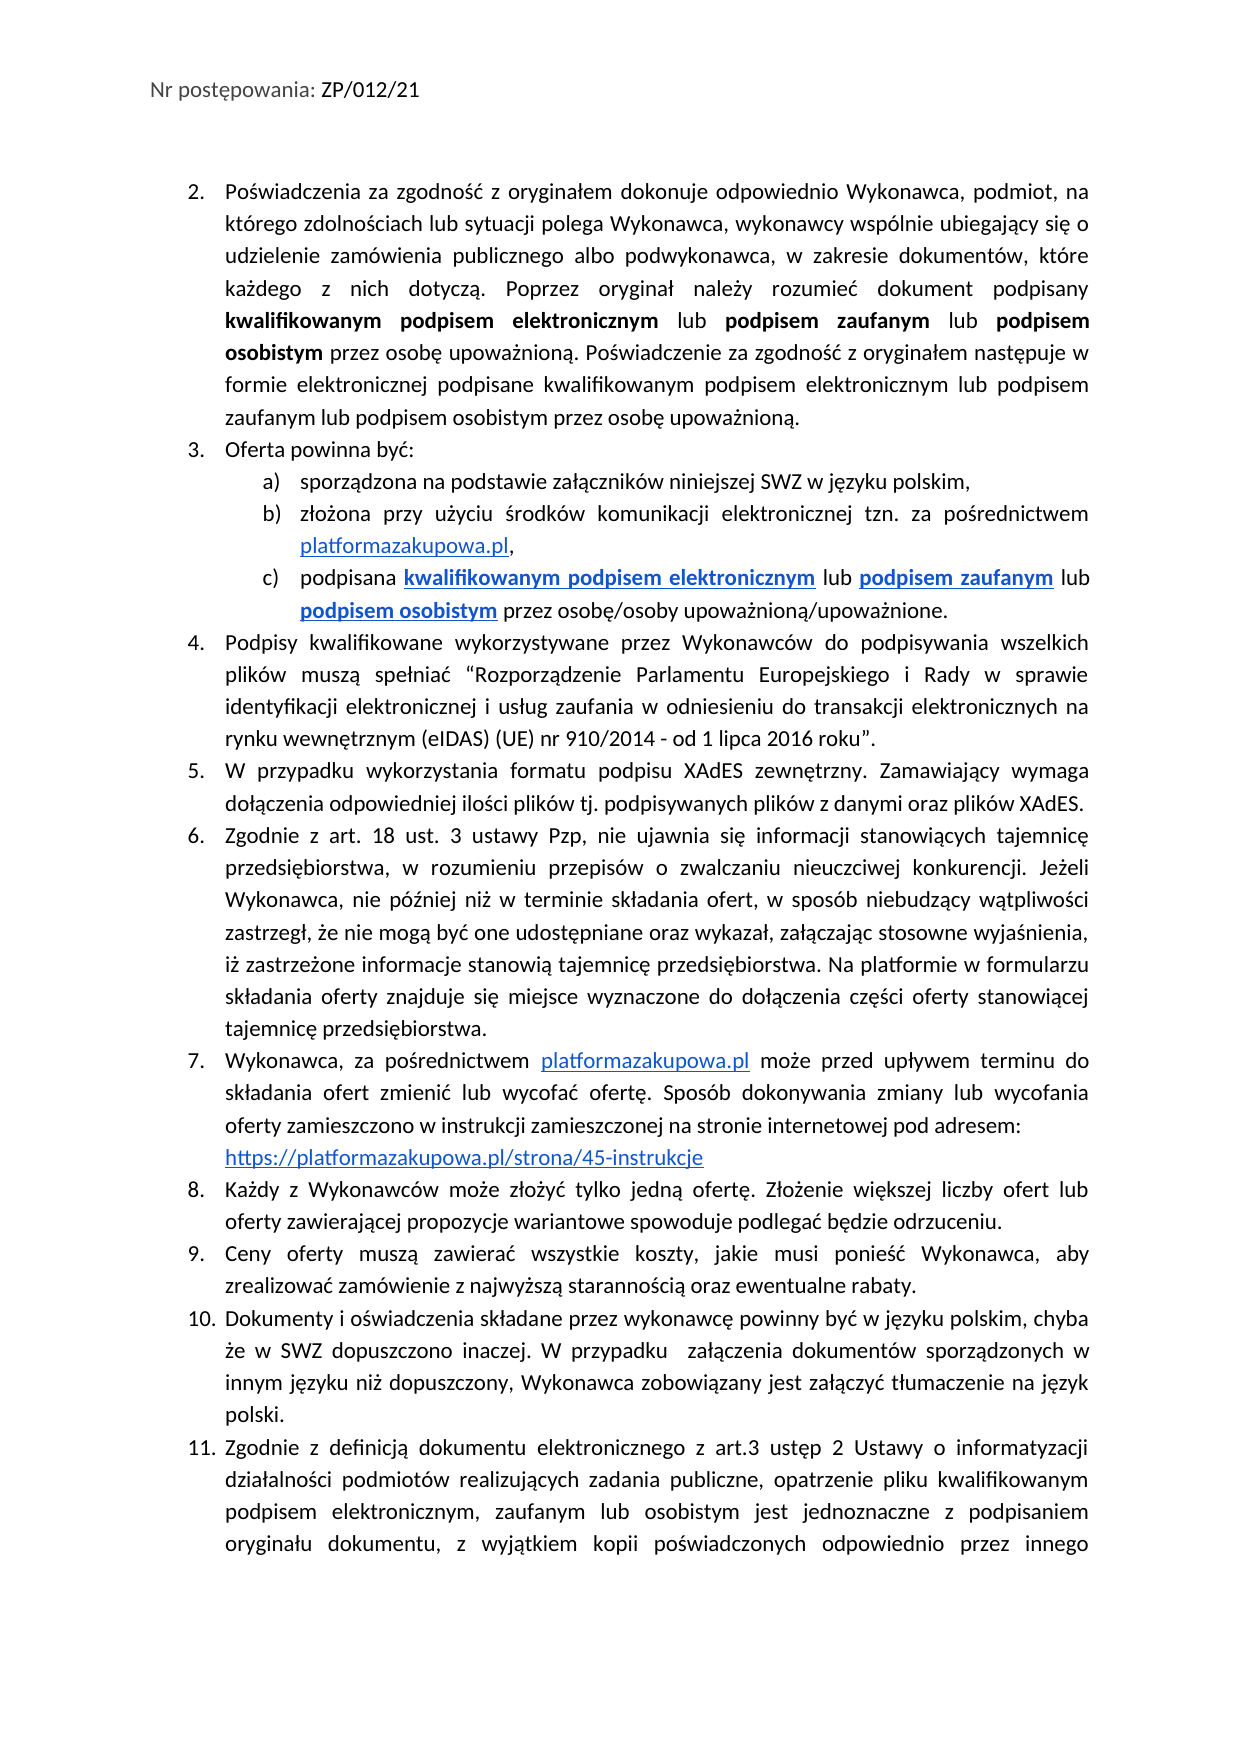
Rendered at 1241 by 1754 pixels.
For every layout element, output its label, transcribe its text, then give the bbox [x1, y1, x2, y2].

list Każdy z Wykonawców może złożyć tylko jedną ofertę. Złożenie większej liczby ofert lub oferty zawierającej propozycje wariantowe spowoduje podlegać będzie odrzuceniu. [187, 1175, 1090, 1235]
list Ceny oferty muszą zawierać wszystkie koszty, jakie musi ponieść Wykonawca, aby zrealizować zamówienie z najwyższą starannością oraz ewentualne rabaty. [187, 1239, 1090, 1300]
text https://platformazakupowa.pl/strona/45-instrukcje [225, 1143, 1090, 1171]
list Wykonawca, za pośrednictwem platformazakupowa.pl może przed upływem terminu do składania ofert zmienić lub wycofać ofertę. Sposób dokonywania zmiany lub wycofania oferty zamieszczono w instrukcji zamieszczonej na stronie internetowej pod adresem: [187, 1046, 1090, 1139]
list Oferta powinna być: [187, 435, 1090, 463]
list złożona przy użyciu środków komunikacji elektronicznej tzn. za pośrednictwem platformazakupowa.pl, [262, 499, 1090, 559]
list sporządzona na podstawie załączników niniejszej SWZ w języku polskim, [262, 467, 1090, 495]
list Podpisy kwalifikowane wykorzystywane przez Wykonawców do podpisywania wszelkich plików muszą spełniać “Rozporządzenie Parlamentu Europejskiego i Rady w sprawie identyfikacji elektronicznej i usług zaufania w odniesieniu do transakcji elektronicznych na rynku wewnętrznym (eIDAS) (UE) nr 910/2014 - od 1 lipca 2016 roku”. [187, 628, 1090, 752]
list Dokumenty i oświadczenia składane przez wykonawcę powinny być w języku polskim, chyba że w SWZ dopuszczono inaczej. W przypadku załączenia dokumentów sporządzonych w innym języku niż dopuszczony, Wykonawca zobowiązany jest załączyć tłumaczenie na język polski. [187, 1304, 1090, 1428]
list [187, 1433, 1090, 1557]
list podpisana kwalifikowanym podpisem elektronicznym lub podpisem zaufanym lub podpisem osobistym przez osobę/osoby upoważnioną/upoważnione. [262, 563, 1090, 624]
subtitle Poświadczenia za zgodność z oryginałem dokonuje odpowiednio Wykonawca, podmiot, na którego zdolnościach lub sytuacji polega Wykonawca, wykonawcy wspólnie ubiegający się o udzielenie zamówienia publicznego albo podwykonawca, w zakresie dokumentów, które każdego z nich dotyczą. Poprzez oryginał należy rozumieć dokument podpisany kwalifikowanym podpisem elektronicznym lub podpisem zaufanym lub podpisem osobistym przez osobę upoważnioną. Poświadczenie za zgodność z oryginałem następuje w formie elektronicznej podpisane kwalifikowanym podpisem elektronicznym lub podpisem zaufanym lub podpisem osobistym przez osobę upoważnioną. [187, 177, 1090, 431]
list W przypadku wykorzystania formatu podpisu XAdES zewnętrzny. Zamawiający wymaga dołączenia odpowiedniej ilości plików tj. podpisywanych plików z danymi oraz plików XAdES. [187, 757, 1090, 817]
list Zgodnie z art. 18 ust. 3 ustawy Pzp, nie ujawnia się informacji stanowiących tajemnicę przedsiębiorstwa, w rozumieniu przepisów o zwalczaniu nieuczciwej konkurencji. Jeżeli Wykonawca, nie później niż w terminie składania ofert, w sposób niebudzący wątpliwości zastrzegł, że nie mogą być one udostępniane oraz wykazał, załączając stosowne wyjaśnienia, iż zastrzeżone informacje stanowią tajemnicę przedsiębiorstwa. Na platformie w formularzu składania oferty znajduje się miejsce wyznaczone do dołączenia części oferty stanowiącej tajemnicę przedsiębiorstwa. [187, 821, 1090, 1042]
